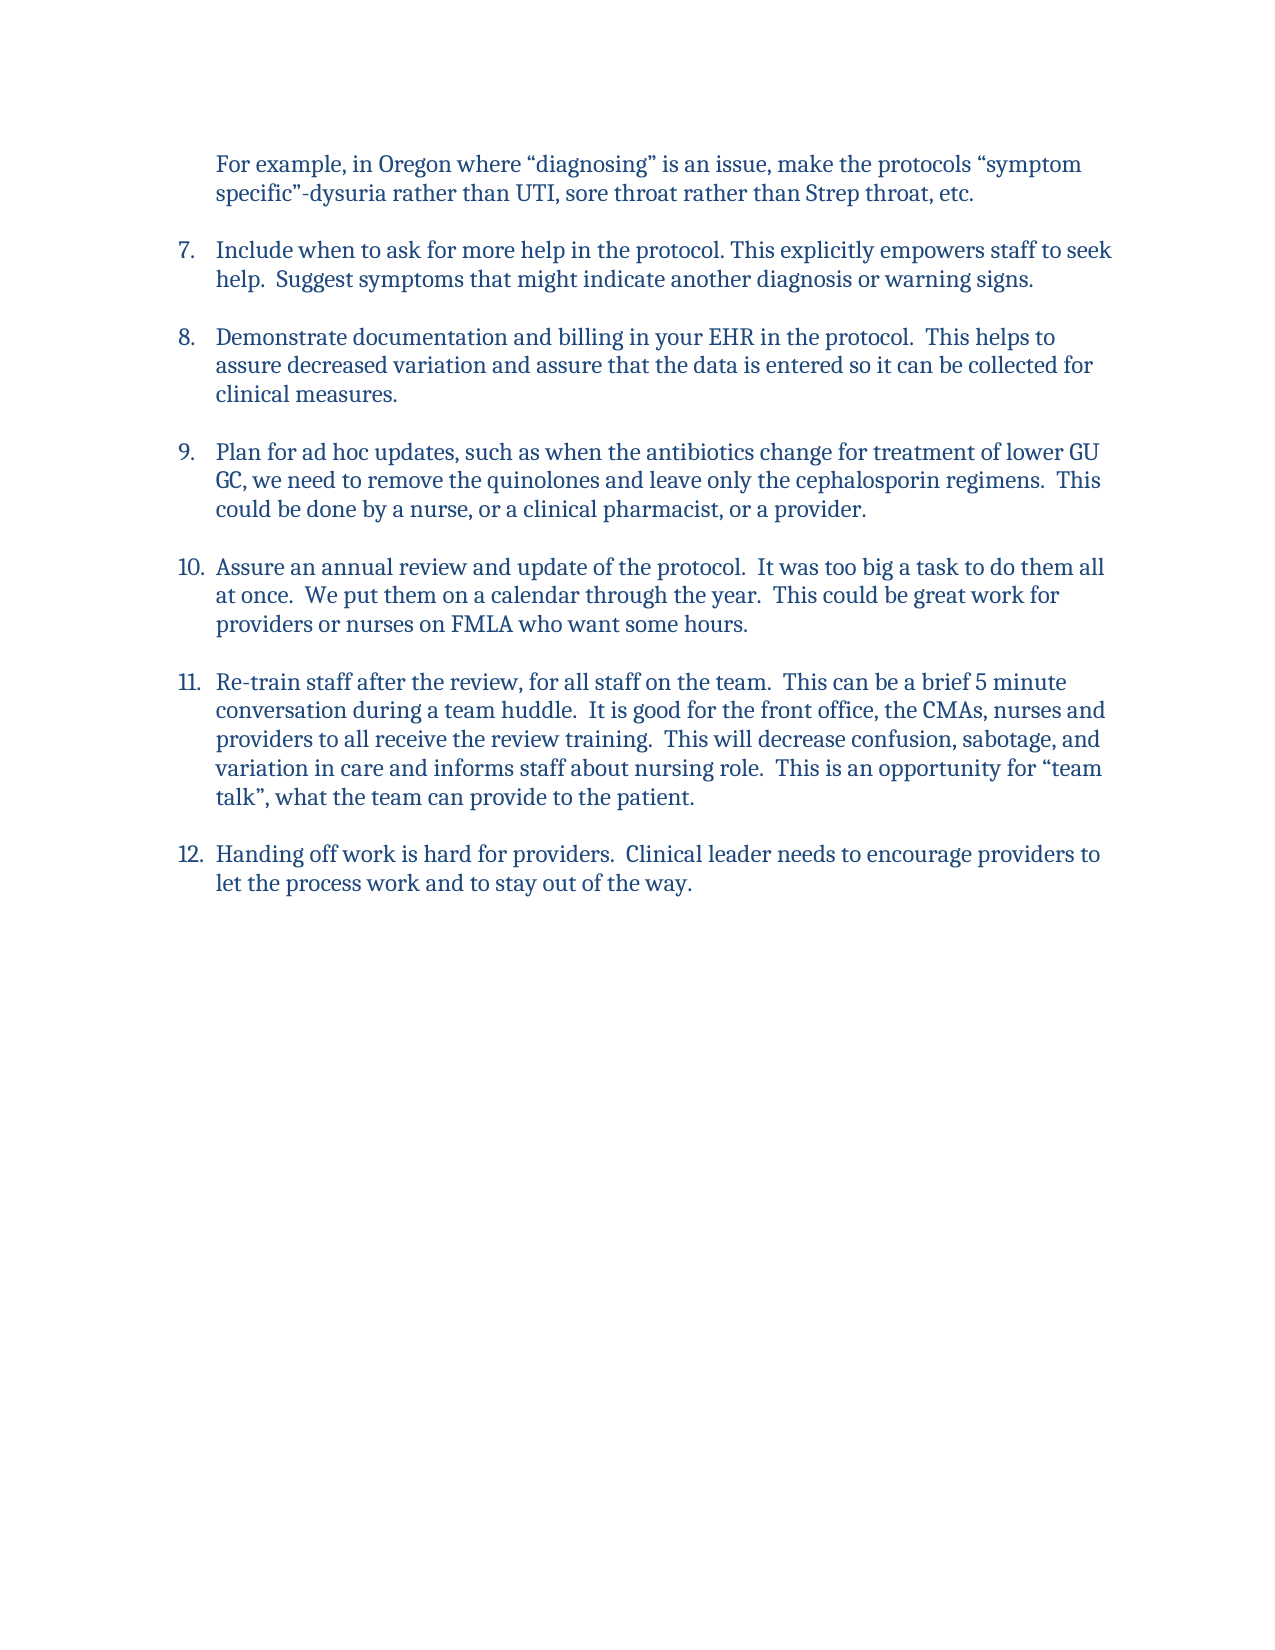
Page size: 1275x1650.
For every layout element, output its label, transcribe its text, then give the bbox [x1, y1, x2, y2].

list Assure an annual review and update of the protocol. It was too big a task to do them all at once. We put them on a calendar through the year. This could be great work for providers or nurses on FMLA who want some hours. [178, 552, 1125, 639]
list For example, in Oregon where “diagnosing” is an issue, make the protocols “symptom specific”-dysuria rather than UTI, sore throat rather than Strep throat, etc. [216, 150, 1125, 207]
list Handing off work is hard for providers. Clinical leader needs to encourage providers to let the process work and to stay out of the way. [178, 840, 1125, 897]
list Demonstrate documentation and billing in your EHR in the protocol. This helps to assure decreased variation and assure that the data is entered so it can be collected for clinical measures. [178, 322, 1125, 409]
list Plan for ad hoc updates, such as when the antibiotics change for treatment of lower GU GC, we need to remove the quinolones and leave only the cephalosporin regimens. This could be done by a nurse, or a clinical pharmacist, or a provider. [178, 437, 1125, 524]
list Re-train staff after the review, for all staff on the team. This can be a brief 5 minute conversation during a team huddle. It is good for the front office, the CMAs, nurses and providers to all receive the review training. This will decrease confusion, sabotage, and variation in care and informs staff about nursing role. This is an opportunity for “team talk”, what the team can provide to the patient. [178, 667, 1125, 811]
list Include when to ask for more help in the protocol. This explicitly empowers staff to seek help. Suggest symptoms that might indicate another diagnosis or warning signs. [178, 236, 1125, 294]
